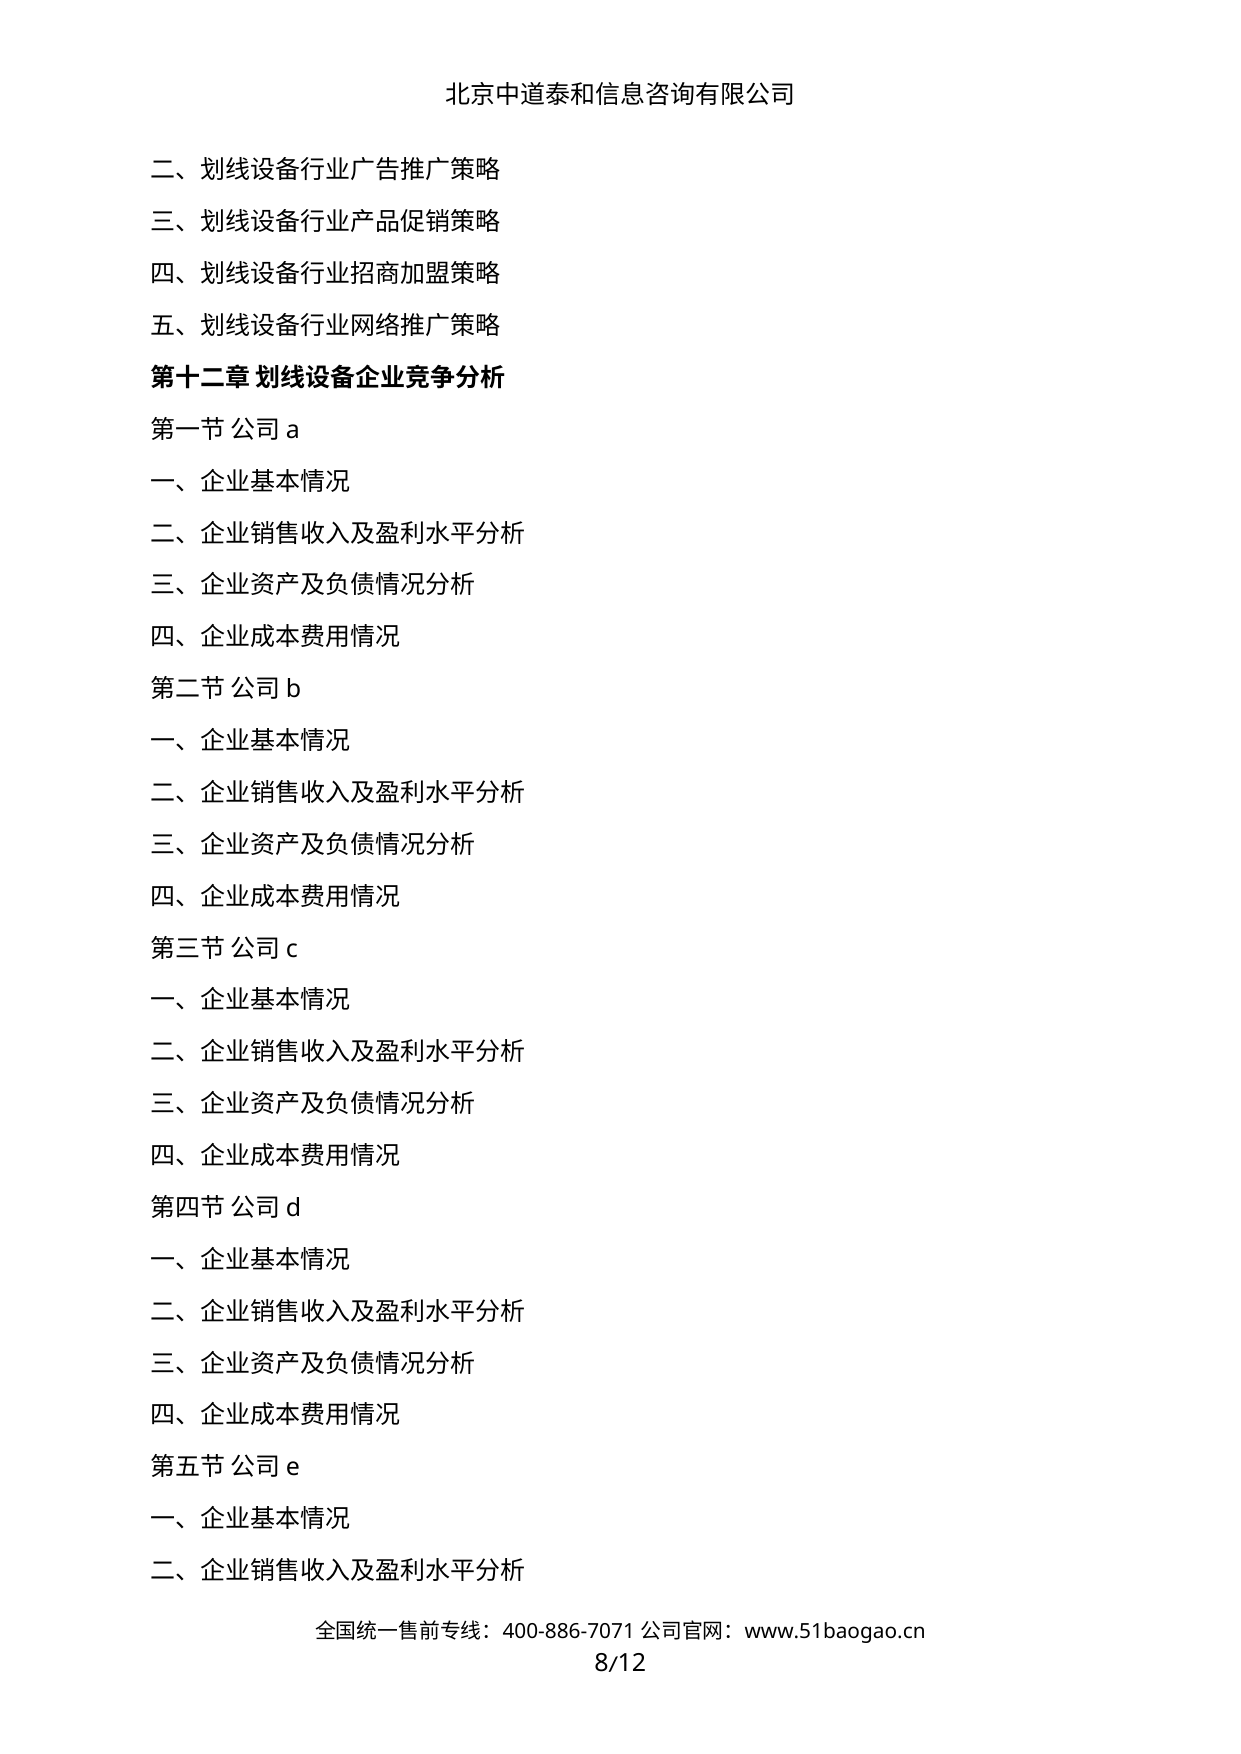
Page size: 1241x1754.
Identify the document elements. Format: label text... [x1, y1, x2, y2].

text 四、企业成本费用情况 [150, 617, 1090, 653]
text 一、企业基本情况 [150, 721, 1090, 757]
text 二、企业销售收入及盈利水平分析 [150, 513, 1090, 549]
text 第五节 公司e [150, 1447, 1090, 1483]
text 二、企业销售收入及盈利水平分析 [150, 1291, 1090, 1327]
text 一、企业基本情况 [150, 1239, 1090, 1276]
text 三、企业资产及负债情况分析 [150, 565, 1090, 601]
text 二、企业销售收入及盈利水平分析 [150, 772, 1090, 809]
text 一、企业基本情况 [150, 980, 1090, 1016]
text 三、企业资产及负债情况分析 [150, 1343, 1090, 1379]
text 第三节 公司c [150, 928, 1090, 964]
text 三、企业资产及负债情况分析 [150, 1084, 1090, 1120]
text 四、企业成本费用情况 [150, 1395, 1090, 1431]
text 一、企业基本情况 [150, 1499, 1090, 1535]
text 四、企业成本费用情况 [150, 1136, 1090, 1172]
text 第二节 公司b [150, 669, 1090, 705]
text 五、划线设备行业网络推广策略 [150, 306, 1090, 342]
text 四、划线设备行业招商加盟策略 [150, 254, 1090, 290]
text 一、企业基本情况 [150, 461, 1090, 497]
text 三、企业资产及负债情况分析 [150, 824, 1090, 861]
text 三、划线设备行业产品促销策略 [150, 202, 1090, 238]
text 第一节 公司a [150, 409, 1090, 446]
text 第四节 公司d [150, 1187, 1090, 1224]
text 第十二章 划线设备企业竞争分析 [150, 357, 1090, 394]
text 二、划线设备行业广告推广策略 [150, 150, 1090, 186]
text 四、企业成本费用情况 [150, 876, 1090, 912]
text 二、企业销售收入及盈利水平分析 [150, 1032, 1090, 1068]
text 二、企业销售收入及盈利水平分析 [150, 1551, 1090, 1587]
